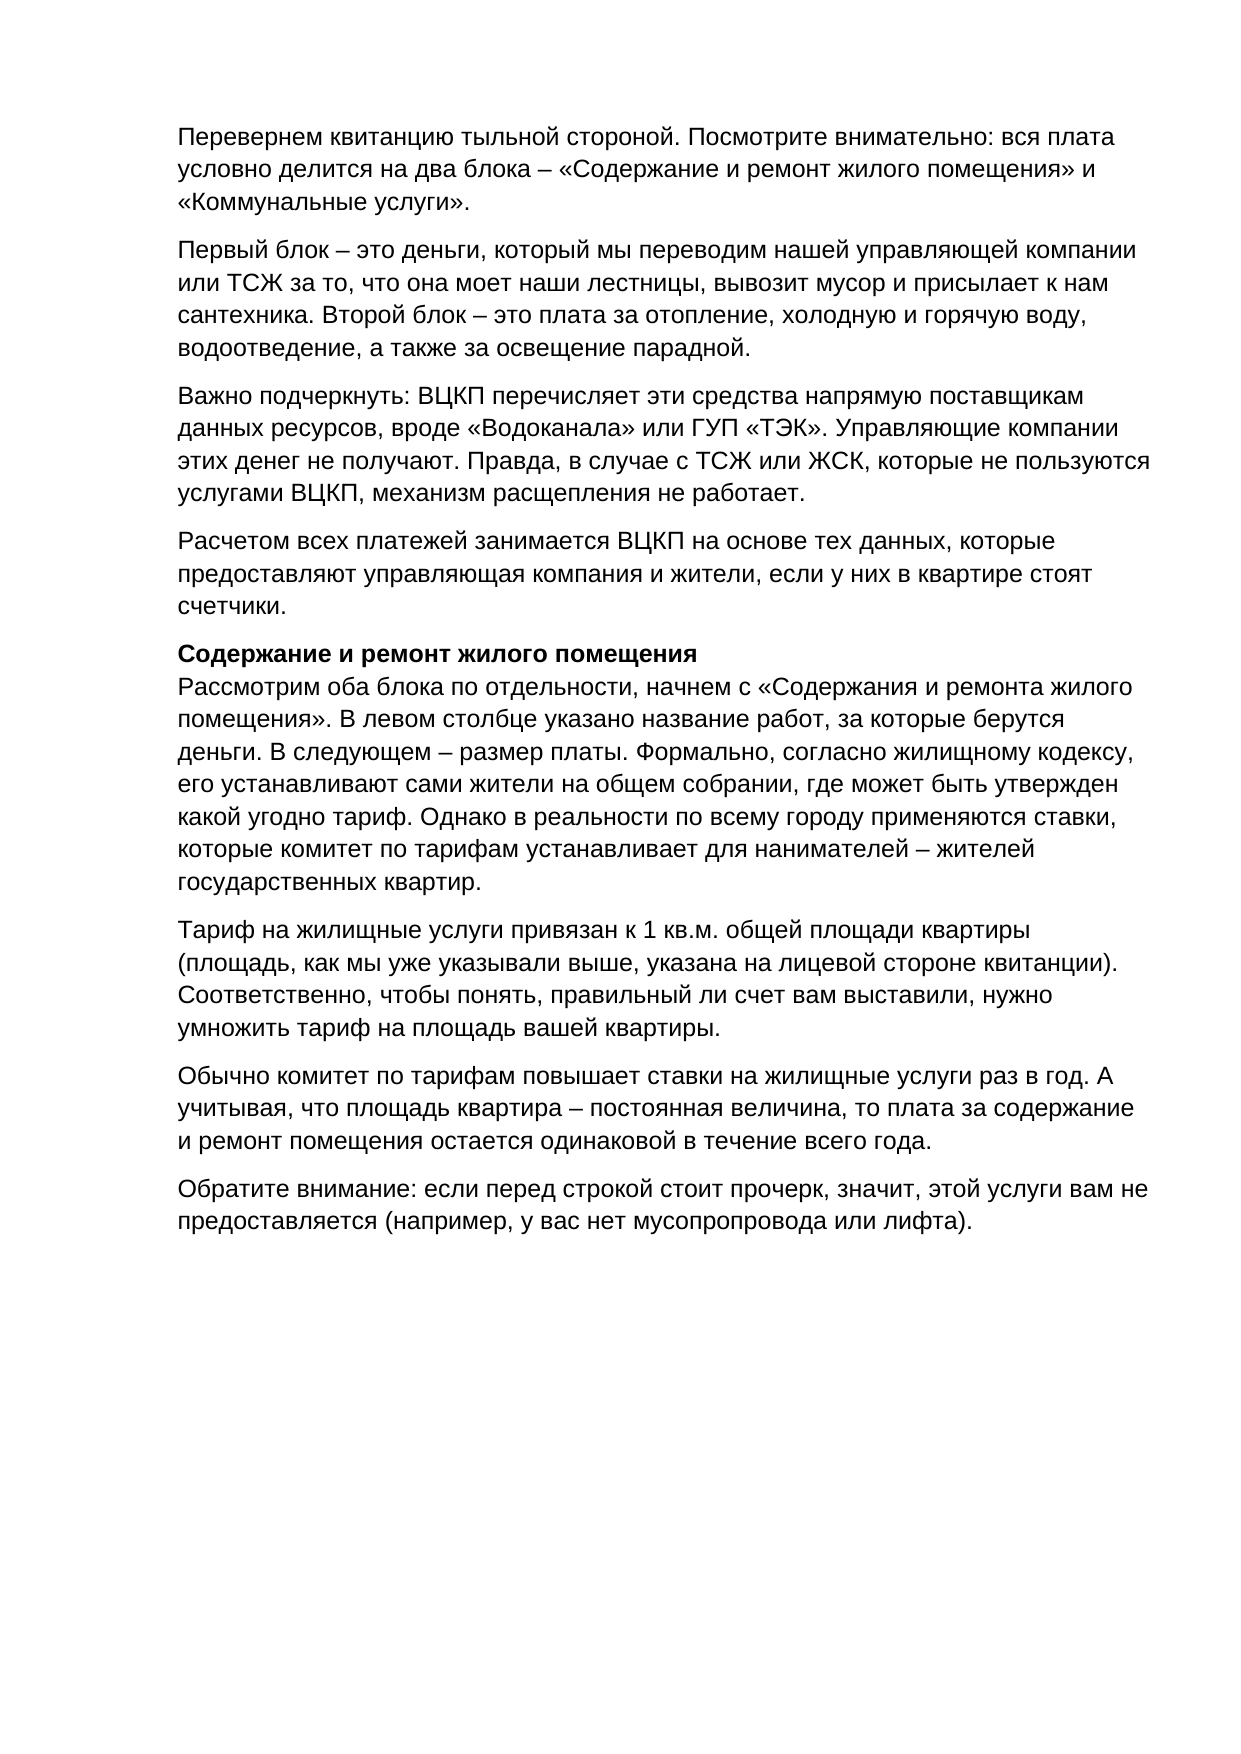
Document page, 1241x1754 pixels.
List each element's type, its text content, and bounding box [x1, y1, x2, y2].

text Обычно комитет по тарифам повышает ставки на жилищные услуги раз в год. А учитывая, что площадь квартира – постоянная величина, то плата за содержание и ремонт помещения остается одинаковой в течение всего года. [177, 1057, 1152, 1154]
text Расчетом всех платежей занимается ВЦКП на основе тех данных, которые предоставляют управляющая компания и жители, если у них в квартире стоят счетчики. [177, 522, 1152, 620]
text Перевернем квитанцию тыльной стороной. Посмотрите внимательно: вся плата условно делится на два блока – «Содержание и ремонт жилого помещения» и «Коммунальные услуги». [177, 118, 1152, 216]
text Тариф на жилищные услуги привязан к 1 кв.м. общей площади квартиры (площадь, как мы уже указывали выше, указана на лицевой стороне квитанции). Соответственно, чтобы понять, правильный ли счет вам выставили, нужно умножить тариф на площадь вашей квартиры. [177, 911, 1152, 1041]
text Первый блок – это деньги, который мы переводим нашей управляющей компании или ТСЖ за то, что она моет наши лестницы, вывозит мусор и присылает к нам сантехника. Второй блок – это плата за отопление, холодную и горячую воду, водоотведение, а также за освещение парадной. [177, 231, 1152, 361]
text Обратите внимание: если перед строкой стоит прочерк, значит, этой услуги вам не предоставляется (например, у вас нет мусопропровода или лифта). [177, 1170, 1152, 1235]
text Содержание и ремонт жилого помещения [177, 636, 1152, 668]
text Рассмотрим оба блока по отдельности, начнем с «Содержания и ремонта жилого помещения». В левом столбце указано название работ, за которые берутся деньги. В следующем – размер платы. Формально, согласно жилищному кодексу, его устанавливают сами жители на общем собрании, где может быть утвержден какой угодно тариф. Однако в реальности по всему городу применяются ставки, которые комитет по тарифам устанавливает для нанимателей – жителей государственных квартир. [177, 668, 1152, 896]
text Важно подчеркнуть: ВЦКП перечисляет эти средства напрямую поставщикам данных ресурсов, вроде «Водоканала» или ГУП «ТЭК». Управляющие компании этих денег не получают. Правда, в случае с ТСЖ или ЖСК, которые не пользуются услугами ВЦКП, механизм расщепления не работает. [177, 377, 1152, 507]
